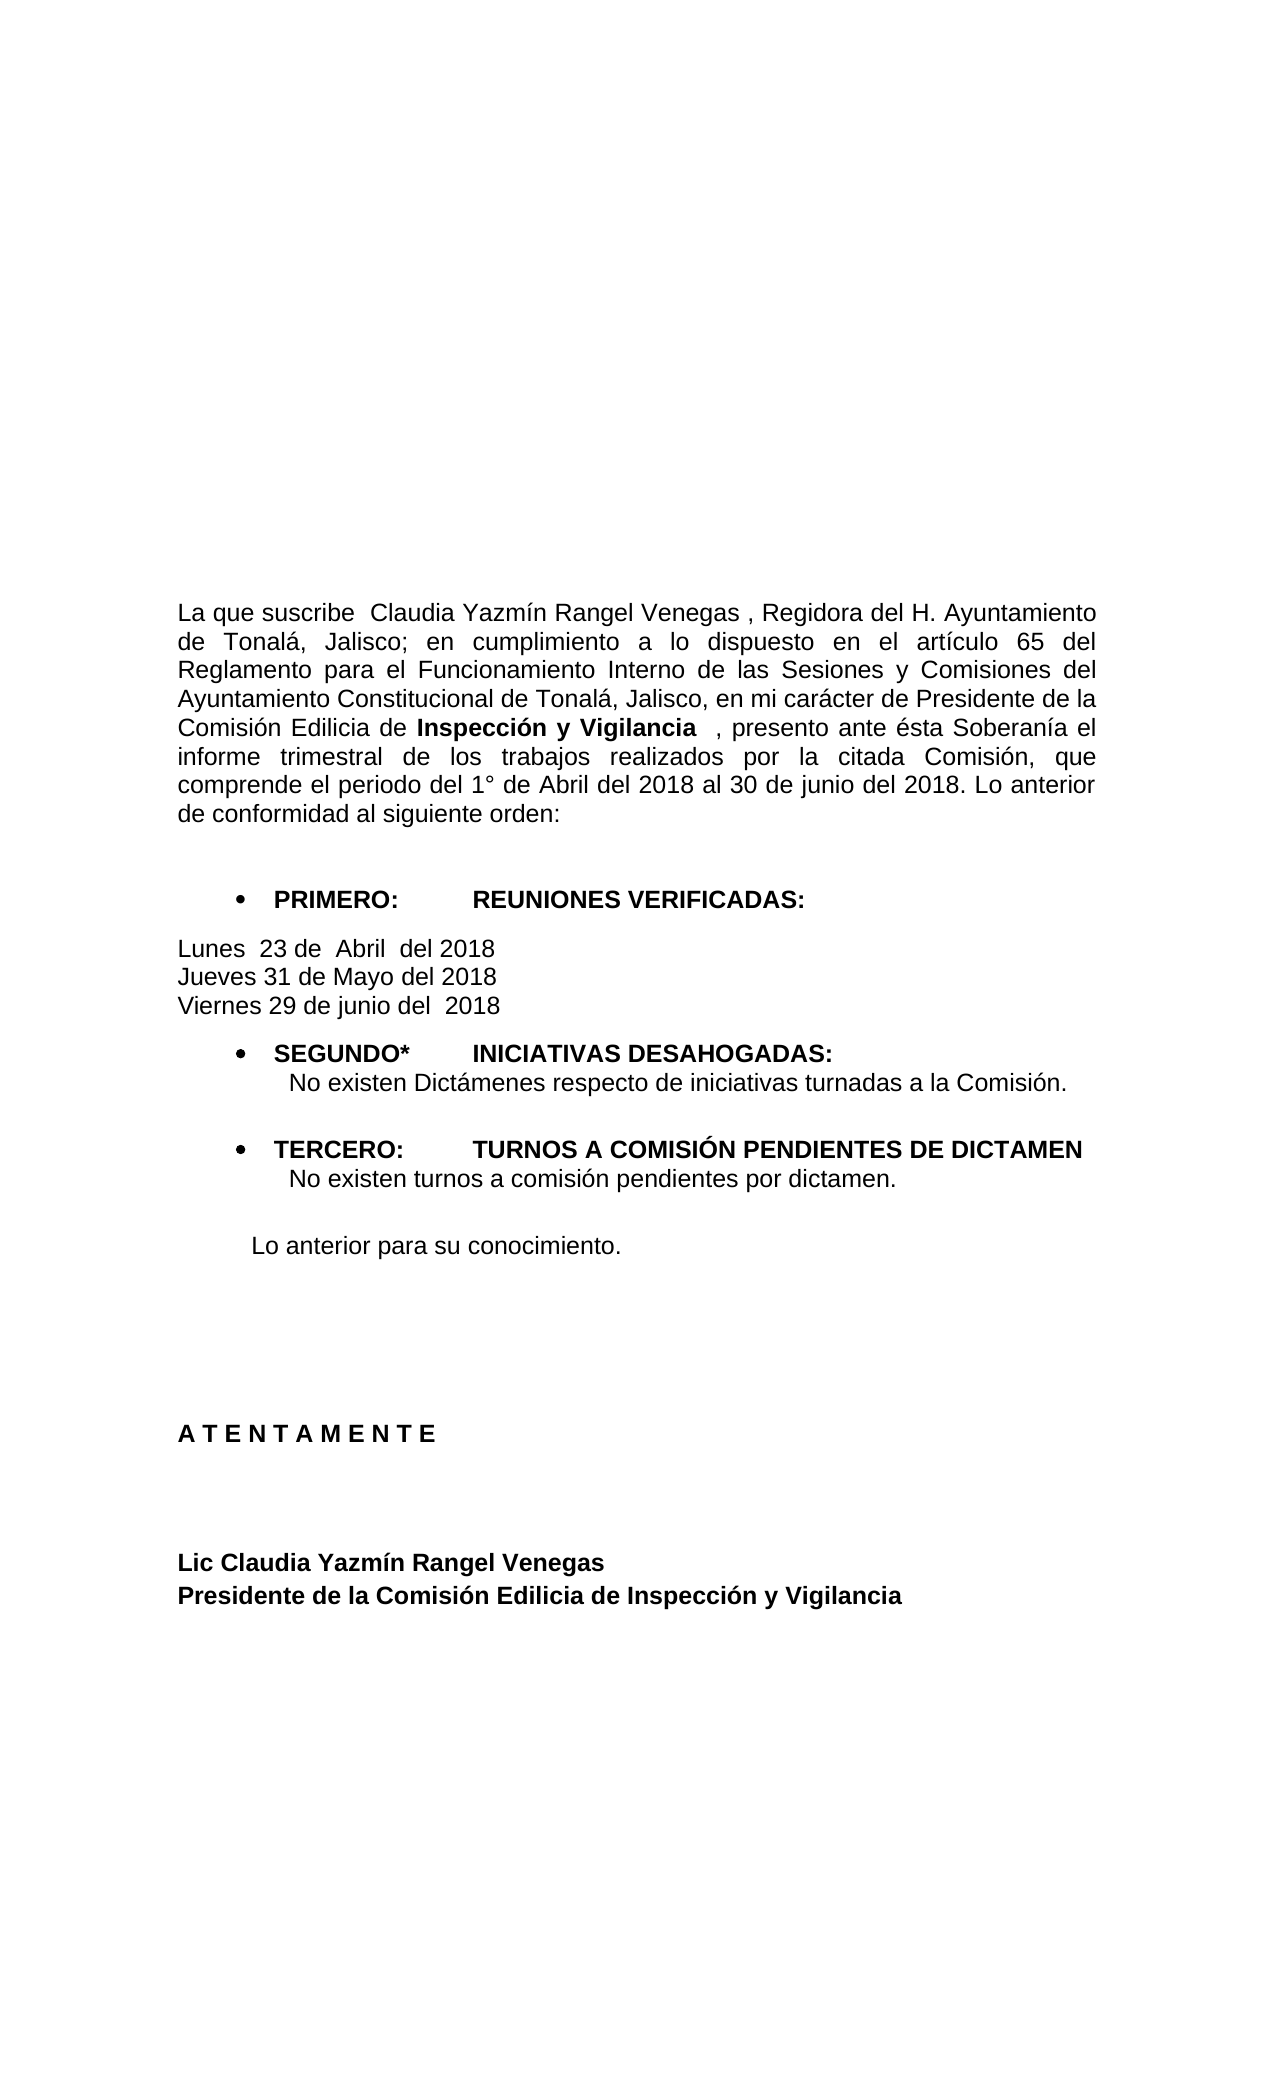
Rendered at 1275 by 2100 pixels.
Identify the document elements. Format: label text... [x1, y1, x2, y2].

text Presidente de la Comisión Edilicia de Inspección y Vigilancia [177, 1581, 1098, 1610]
text No existen turnos a comisión pendientes por dictamen. [289, 1164, 1098, 1192]
text Viernes 29 de junio del 2018 [177, 991, 1098, 1020]
list TERCERO: TURNOS A COMISIÓN PENDIENTES DE DICTAMEN [236, 1135, 1098, 1164]
text Lo anterior para su conocimiento. [177, 1231, 1098, 1259]
list SEGUNDO* INICIATIVAS DESAHOGADAS: [236, 1039, 1098, 1068]
text Lic Claudia Yazmín Rangel Venegas [177, 1548, 1098, 1577]
text A T E N T A M E N T E [177, 1419, 1098, 1448]
text La que suscribe Claudia Yazmín Rangel Venegas , Regidora del H. Ayuntamiento de Tonalá, Jalisco; en cumplimiento a lo dispuesto en el artículo 65 del Reglamento para el Funcionamiento Interno de las Sesiones y Comisiones del Ayuntamiento Constitucional de Tonalá, Jalisco, en mi carácter de Presidente de la Comisión Edilicia de Inspección y Vigilancia , presento ante ésta Soberanía el informe trimestral de los trabajos realizados por la citada Comisión, que comprende el periodo del 1° de Abril del 2018 al 30 de junio del 2018. Lo anterior de conformidad al siguiente orden: [177, 598, 1098, 828]
text Lunes 23 de Abril del 2018 [177, 933, 1098, 962]
text Jueves 31 de Mayo del 2018 [177, 962, 1098, 991]
text No existen Dictámenes respecto de iniciativas turnadas a la Comisión. [289, 1068, 1098, 1097]
list PRIMERO: REUNIONES VERIFICADAS: [236, 886, 1098, 914]
